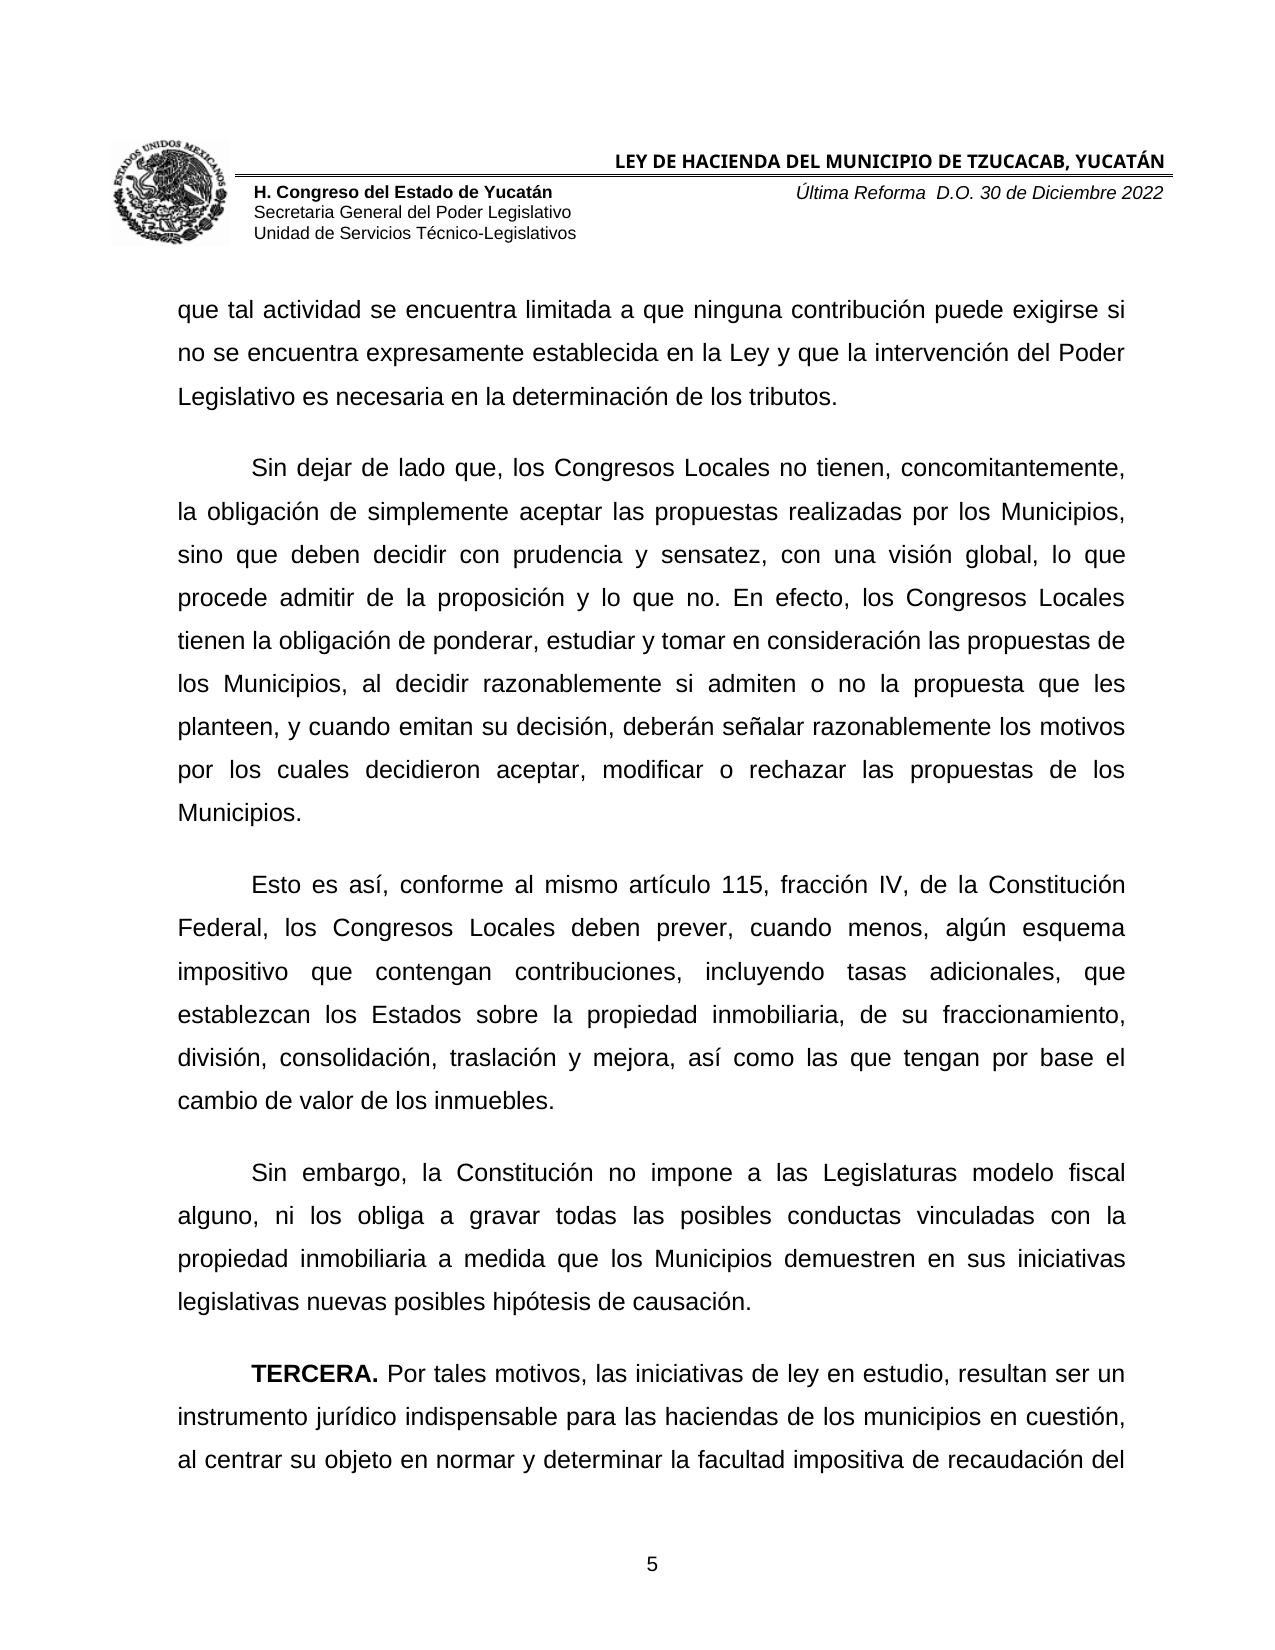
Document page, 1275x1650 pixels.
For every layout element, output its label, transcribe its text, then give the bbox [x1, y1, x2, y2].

text Sin dejar de lado que, los Congresos Locales no tienen, concomitantemente, la obligación de simplemente aceptar las propuestas realizadas por los Municipios, sino que deben decidir con prudencia y sensatez, con una visión global, lo que procede admitir de la proposición y lo que no. En efecto, los Congresos Locales tienen la obligación de ponderar, estudiar y tomar en consideración las propuestas de los Municipios, al decidir razonablemente si admiten o no la propuesta que les planteen, y cuando emitan su decisión, deberán señalar razonablemente los motivos por los cuales decidieron aceptar, modificar o rechazar las propuestas de los Municipios. [177, 453, 1127, 827]
text Esto es así, conforme al mismo artículo 115, fracción IV, de la Constitución Federal, los Congresos Locales deben prever, cuando menos, algún esquema impositivo que contengan contribuciones, incluyendo tasas adicionales, que establezcan los Estados sobre la propiedad inmobiliaria, de su fraccionamiento, división, consolidación, traslación y mejora, así como las que tengan por base el cambio de valor de los inmuebles. [177, 870, 1127, 1115]
text Sin embargo, la Constitución no impone a las Legislaturas modelo fiscal alguno, ni los obliga a gravar todas las posibles conductas vinculadas con la propiedad inmobiliaria a medida que los Municipios demuestren en sus iniciativas legislativas nuevas posibles hipótesis de causación. [177, 1158, 1127, 1316]
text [177, 1359, 1127, 1474]
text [177, 295, 1127, 410]
